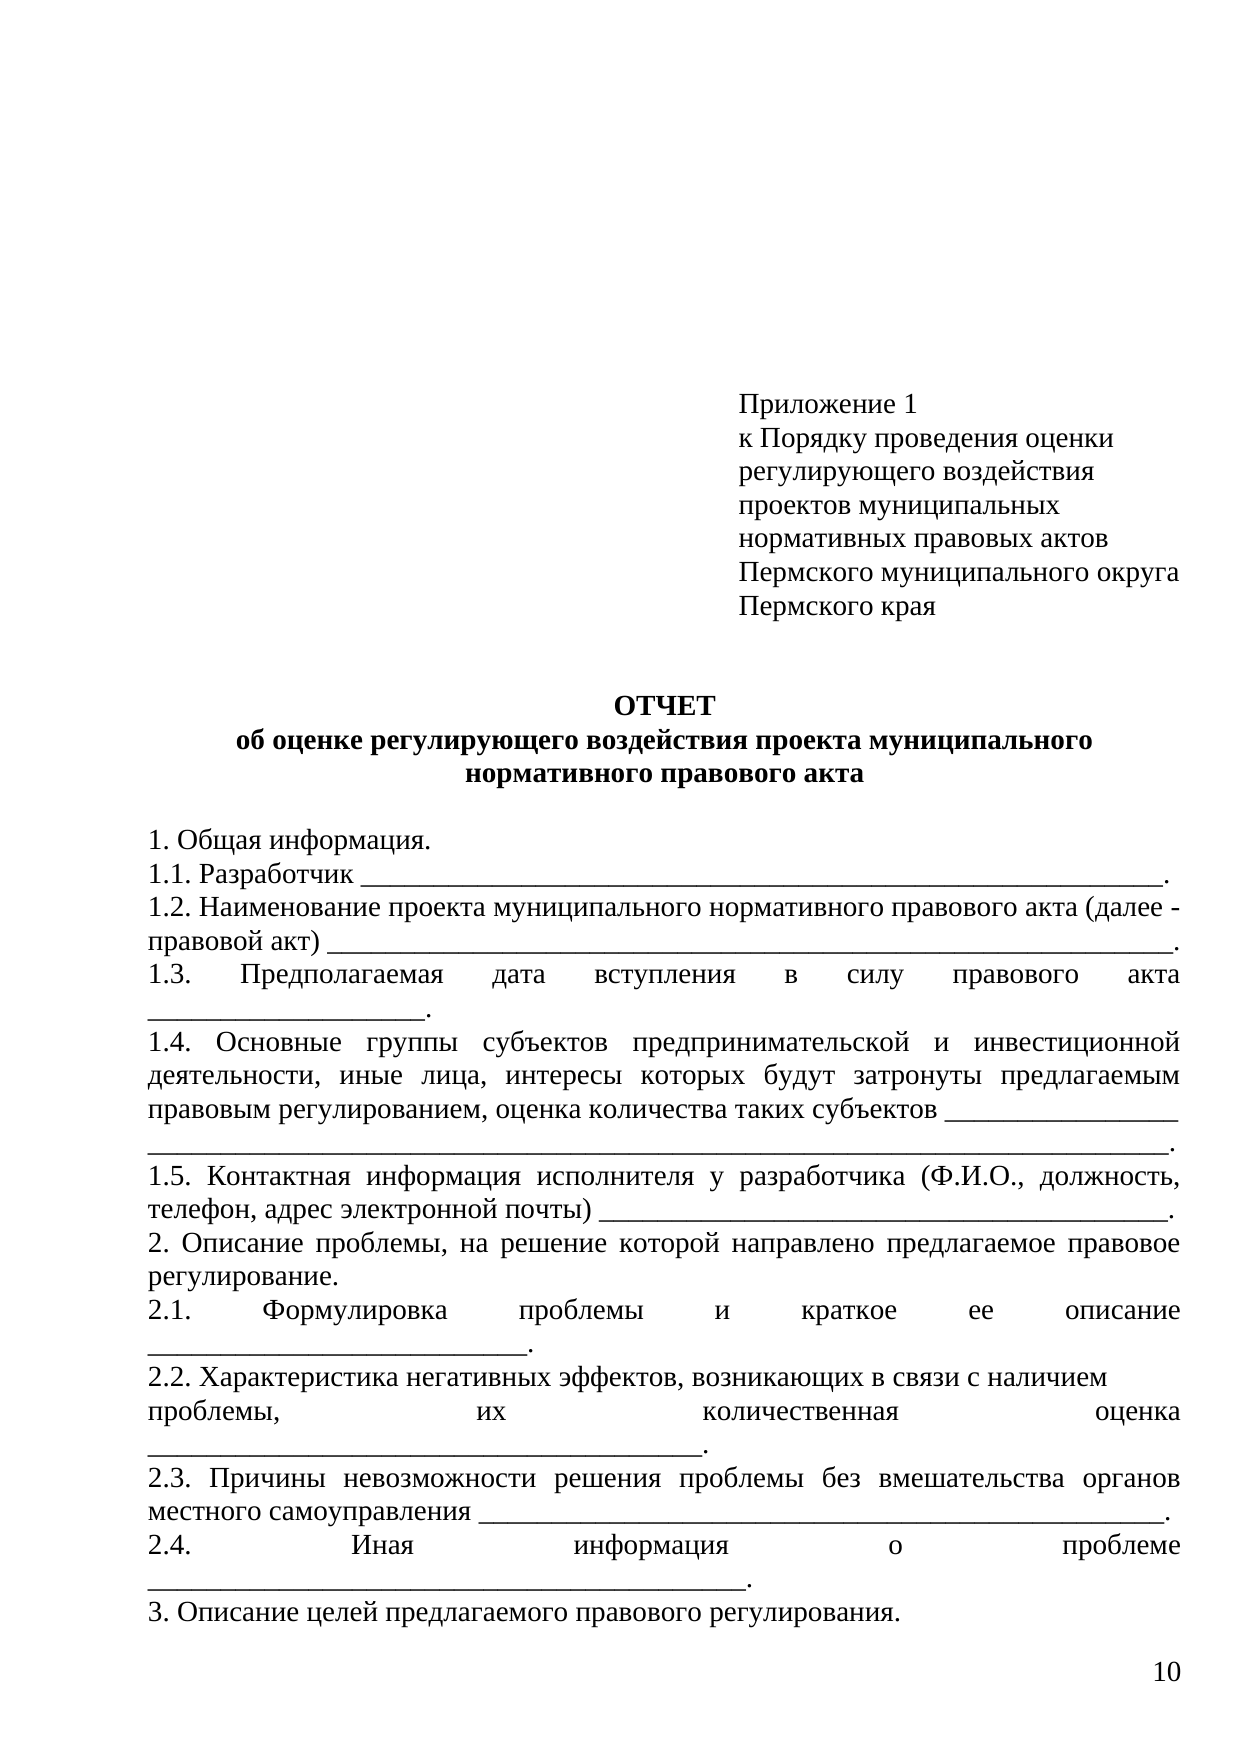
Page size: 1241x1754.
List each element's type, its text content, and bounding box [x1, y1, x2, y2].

text 3. Описание целей предлагаемого правового регулирования. [148, 1594, 1181, 1627]
text к Порядку проведения оценки регулирующего воздействия проектов муниципальных нормативных правовых актов Пермского муниципального округа Пермского края [738, 420, 1181, 621]
text проблемы, их количественная оценка ______________________________________. [148, 1393, 1181, 1460]
text 2.2. Характеристика негативных эффектов, возникающих в связи с наличием [148, 1359, 1181, 1393]
text об оценке регулирующего воздействия проекта муниципального [148, 722, 1181, 755]
text ОТЧЕТ [148, 688, 1181, 722]
text 1.3. Предполагаемая дата вступления в силу правового акта ___________________. [148, 957, 1181, 1024]
text 2.4. Иная информация о проблеме _________________________________________. [148, 1527, 1181, 1594]
text 1.1. Разработчик _______________________________________________________. [148, 856, 1181, 889]
text 1.2. Наименование проекта муниципального нормативного правового акта (далее - правовой акт) __________________________________________________________. [148, 889, 1181, 957]
text 1.4. Основные группы субъектов предпринимательской и инвестиционной деятельности, иные лица, интересы которых будут затронуты предлагаемым правовым регулированием, оценка количества таких субъектов ________________ [148, 1024, 1181, 1124]
text нормативного правового акта [148, 755, 1181, 789]
text 1. Общая информация. [148, 822, 1181, 856]
text 2.1. Формулировка проблемы и краткое ее описание __________________________. [148, 1292, 1181, 1359]
text ______________________________________________________________________. [148, 1124, 1181, 1158]
text Приложение 1 [738, 386, 1181, 420]
text 2.3. Причины невозможности решения проблемы без вмешательства органов местного самоуправления _______________________________________________. [148, 1460, 1181, 1527]
text 1.5. Контактная информация исполнителя у разработчика (Ф.И.О., должность, телефон, адрес электронной почты) _______________________________________. [148, 1158, 1181, 1225]
text 2. Описание проблемы, на решение которой направлено предлагаемое правовое регулирование. [148, 1225, 1181, 1292]
